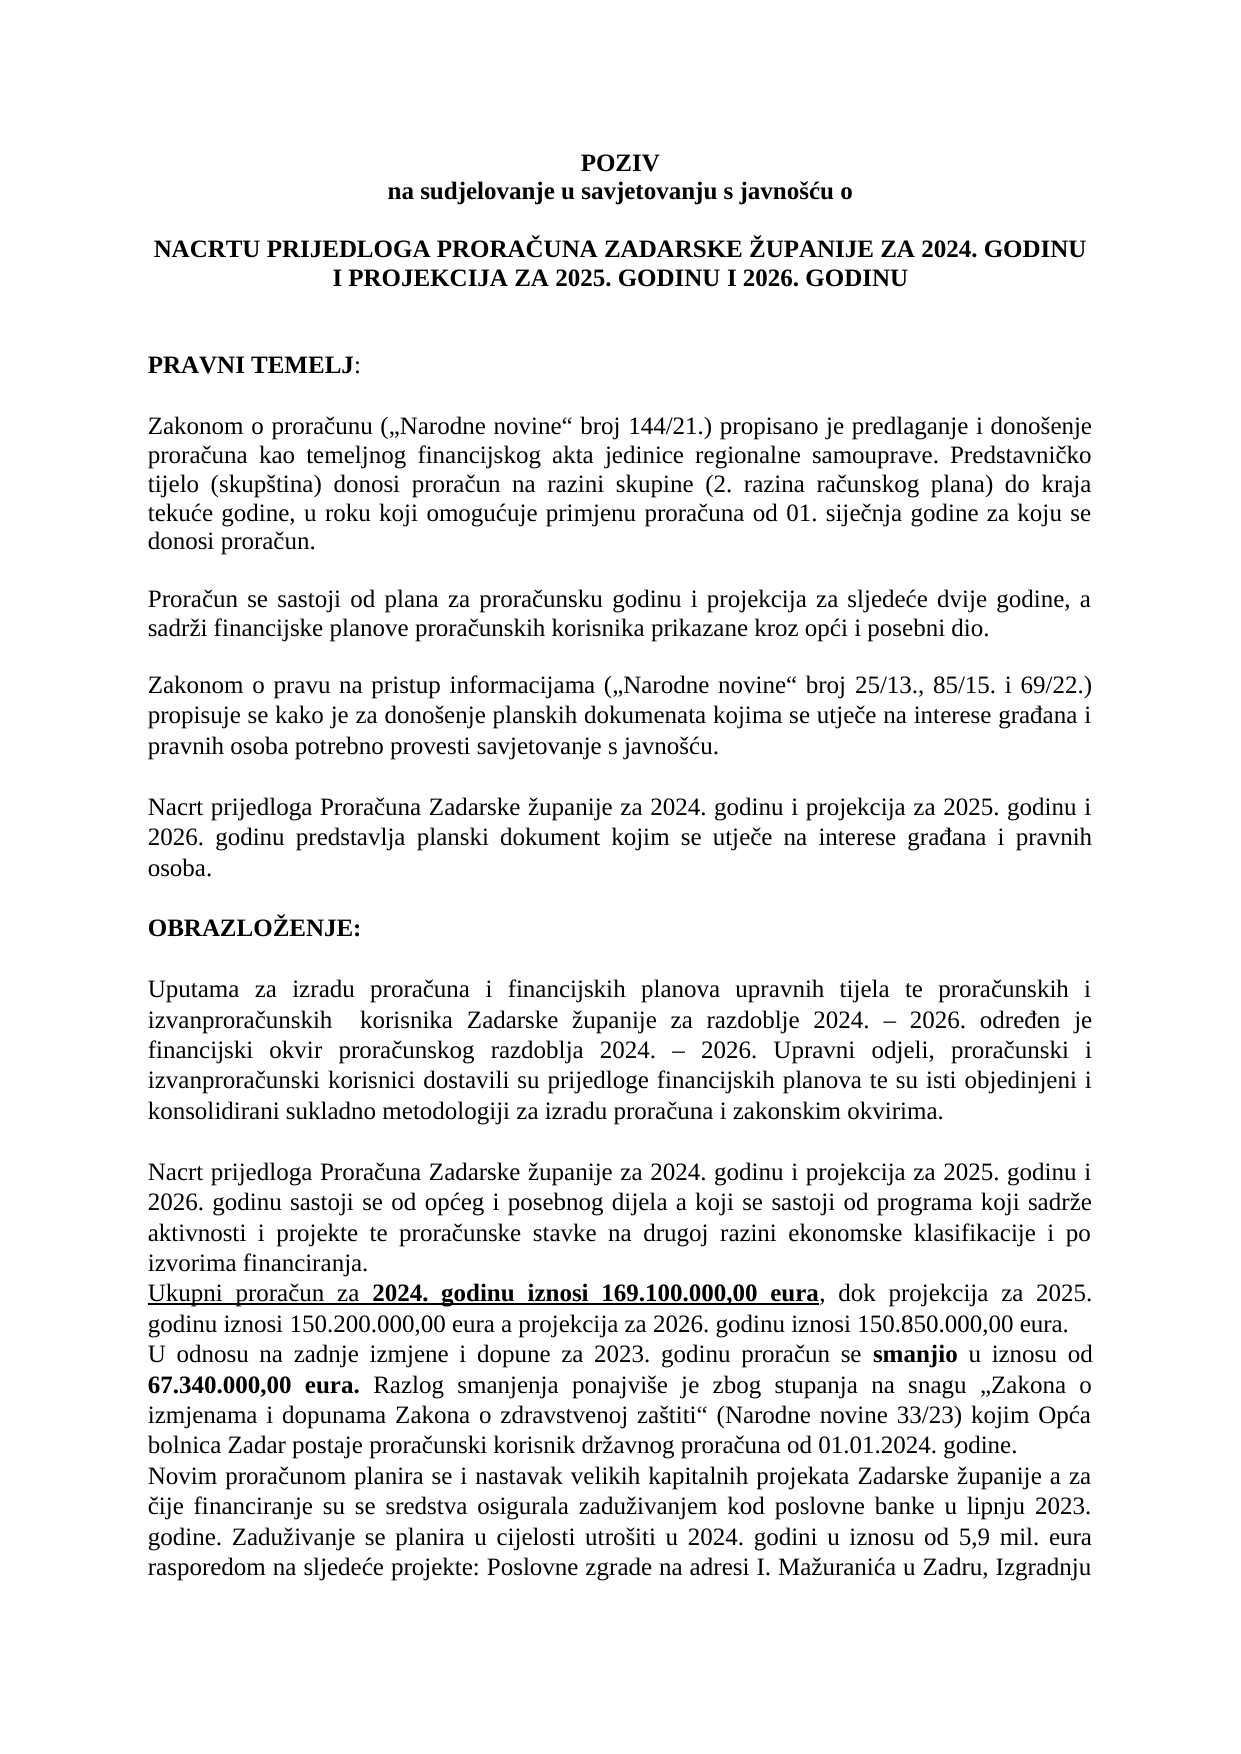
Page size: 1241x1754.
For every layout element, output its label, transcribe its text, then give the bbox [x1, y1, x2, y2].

text Ukupni proračun za 2024. godinu iznosi 169.100.000,00 eura, dok projekcija za 2025. godinu iznosi 150.200.000,00 eura a projekcija za 2026. godinu iznosi 150.850.000,00 eura. [148, 1278, 1093, 1338]
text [148, 1461, 1093, 1581]
text Proračun se sastoji od plana za proračunsku godinu i projekcija za sljedeće dvije godine, a sadrži financijske planove proračunskih korisnika prikazane kroz opći i posebni dio. [148, 584, 1093, 641]
text PRAVNI TEMELJ: [148, 351, 1093, 379]
text U odnosu na zadnje izmjene i dopune za 2023. godinu proračun se smanjio u iznosu od 67.340.000,00 eura. Razlog smanjenja ponajviše je zbog stupanja na snagu „Zakona o izmjenama i dopunama Zakona o zdravstvenoj zaštiti“ (Narodne novine 33/23) kojim Opća bolnica Zadar postaje proračunski korisnik državnog proračuna od 01.01.2024. godine. [148, 1339, 1093, 1459]
text OBRAZLOŽENJE: [148, 913, 1093, 942]
text NACRTU PRIJEDLOGA PRORAČUNA ZADARSKE ŽUPANIJE ZA 2024. GODINU I PROJEKCIJA ZA 2025. GODINU I 2026. GODINU [148, 234, 1093, 291]
text Zakonom o pravu na pristup informacijama („Narodne novine“ broj 25/13., 85/15. i 69/22.) propisuje se kako je za donošenje planskih dokumenata kojima se utječe na interese građana i pravnih osoba potrebno provesti savjetovanje s javnošću. [148, 670, 1093, 760]
text Nacrt prijedloga Proračuna Zadarske županije za 2024. godinu i projekcija za 2025. godinu i 2026. godinu predstavlja planski dokument kojim se utječe na interese građana i pravnih osoba. [148, 792, 1093, 881]
text POZIV [148, 148, 1093, 176]
text Uputama za izradu proračuna i financijskih planova upravnih tijela te proračunskih i izvanproračunskih korisnika Zadarske županije za razdoblje 2024. – 2026. određen je financijski okvir proračunskog razdoblja 2024. – 2026. Upravni odjeli, proračunski i izvanproračunski korisnici dostavili su prijedloge financijskih planova te su isti objedinjeni i konsolidirani sukladno metodologiji za izradu proračuna i zakonskim okvirima. [148, 974, 1093, 1125]
text Zakonom o proračunu („Narodne novine“ broj 144/21.) propisano je predlaganje i donošenje proračuna kao temeljnog financijskog akta jedinice regionalne samouprave. Predstavničko tijelo (skupština) donosi proračun na razini skupine (2. razina računskog plana) do kraja tekuće godine, u roku koji omogućuje primjenu proračuna od 01. siječnja godine za koju se donosi proračun. [148, 411, 1093, 555]
text Nacrt prijedloga Proračuna Zadarske županije za 2024. godinu i projekcija za 2025. godinu i 2026. godinu sastoji se od općeg i posebnog dijela a koji se sastoji od programa koji sadrže aktivnosti i projekte te proračunske stavke na drugoj razini ekonomske klasifikacije i po izvorima financiranja. [148, 1157, 1093, 1277]
text na sudjelovanje u savjetovanju s javnošću o [148, 176, 1093, 205]
